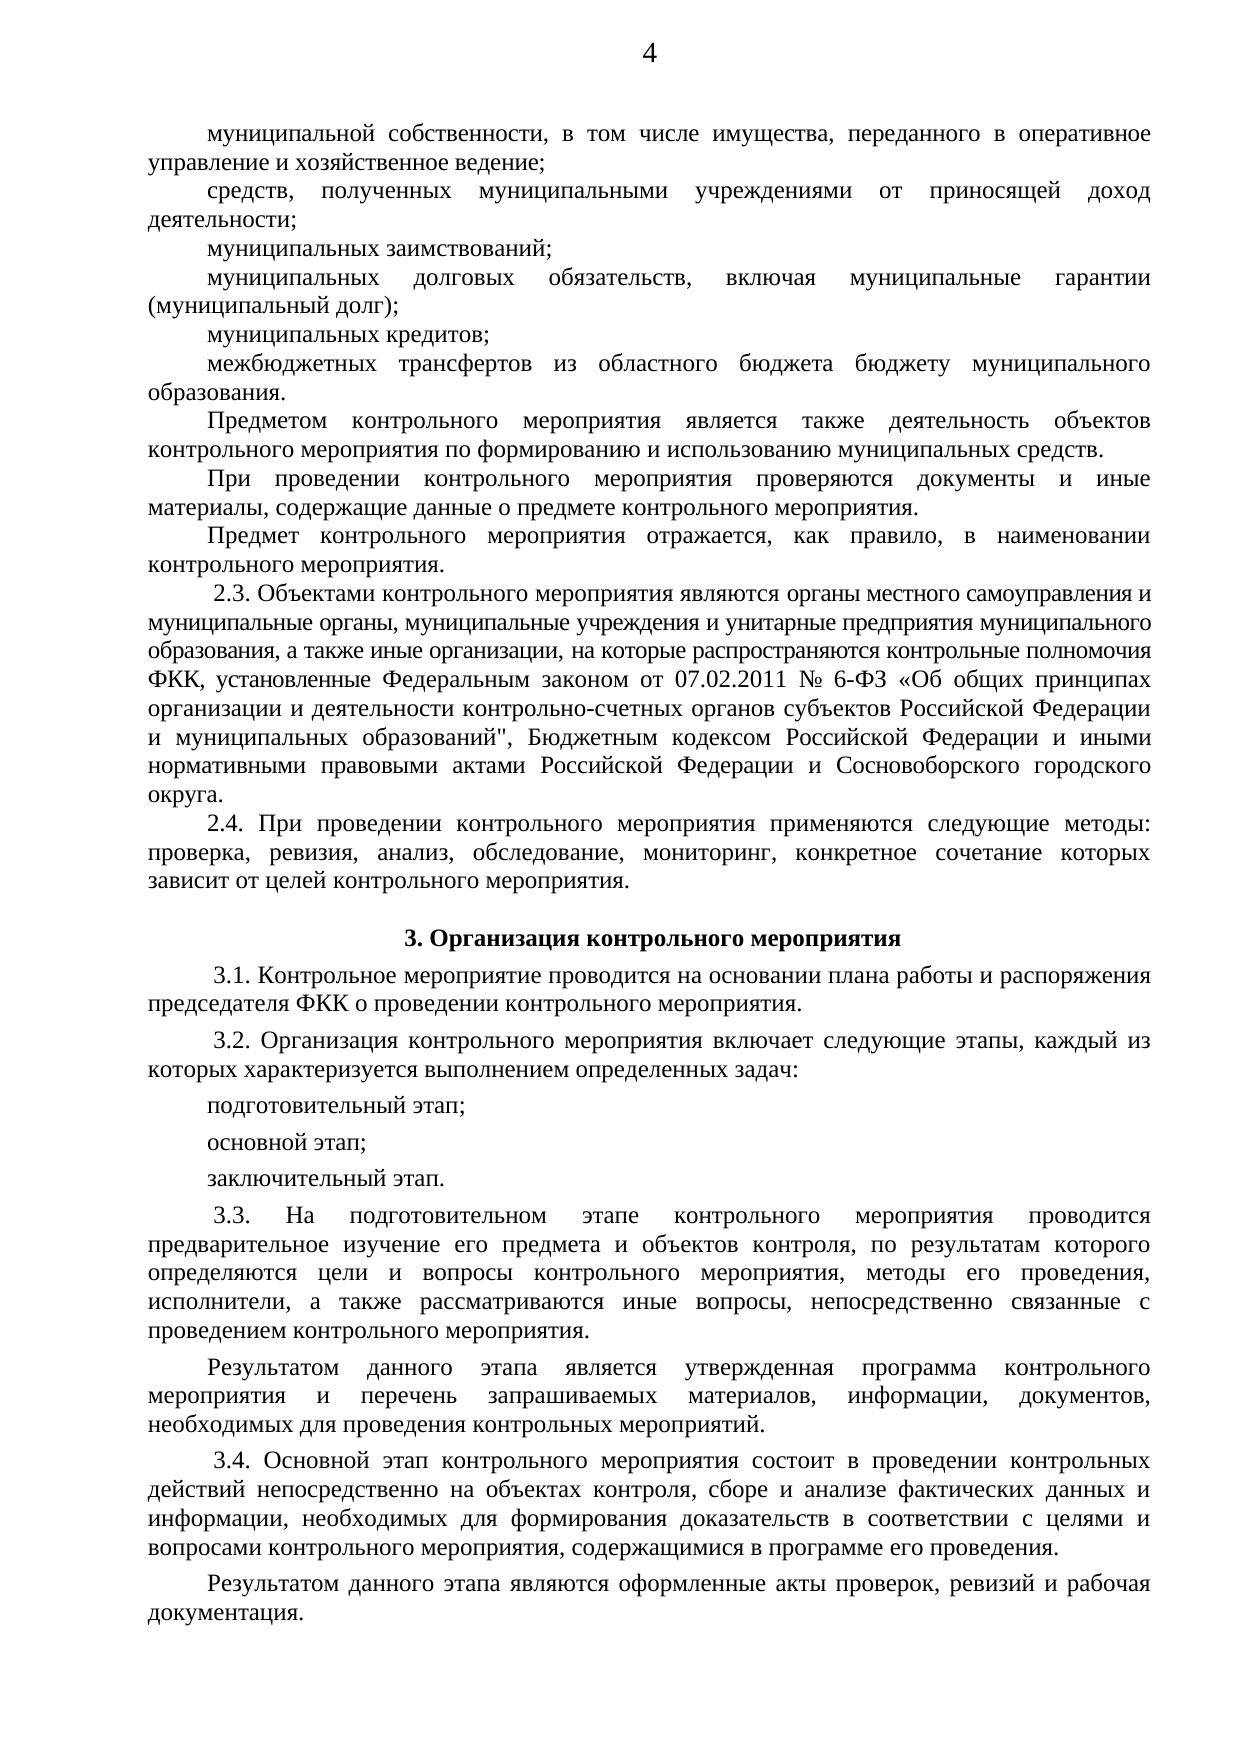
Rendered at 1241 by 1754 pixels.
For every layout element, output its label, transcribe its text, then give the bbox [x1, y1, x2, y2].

text При проведении контрольного мероприятия проверяются документы и иные материалы, содержащие данные о предмете контрольного мероприятия. [148, 463, 1152, 521]
text муниципальных заимствований; [148, 233, 1152, 262]
text заключительный этап. [148, 1163, 1152, 1192]
text 3.4. Основной этап контрольного мероприятия состоит в проведении контрольных действий непосредственно на объектах контроля, сборе и анализе фактических данных и информации, необходимых для формирования доказательств в соответствии с целями и вопросами контрольного мероприятия, содержащимися в программе его проведения. [148, 1446, 1152, 1561]
text 2.4. При проведении контрольного мероприятия применяются следующие методы: проверка, ревизия, анализ, обследование, мониторинг, конкретное сочетание которых зависит от целей контрольного мероприятия. [148, 808, 1152, 894]
text Предмет контрольного мероприятия отражается, как правило, в наименовании контрольного мероприятия. [148, 521, 1152, 578]
text муниципальных кредитов; [148, 319, 1152, 348]
text межбюджетных трансфертов из областного бюджета бюджету муниципального образования. [148, 348, 1152, 406]
text средств, полученных муниципальными учреждениями от приносящей доход деятельности; [148, 176, 1152, 233]
text основной этап; [148, 1127, 1152, 1156]
text 3.3. На подготовительном этапе контрольного мероприятия проводится предварительное изучение его предмета и объектов контроля, по результатам которого определяются цели и вопросы контрольного мероприятия, методы его проведения, исполнители, а также рассматриваются иные вопросы, непосредственно связанные с проведением контрольного мероприятия. [148, 1200, 1152, 1344]
text 3.2. Организация контрольного мероприятия включает следующие этапы, каждый из которых характеризуется выполнением определенных задач: [148, 1025, 1152, 1082]
text подготовительный этап; [148, 1090, 1152, 1119]
text муниципальной собственности, в том числе имущества, переданного в оперативное управление и хозяйственное ведение; [148, 118, 1152, 176]
text Результатом данного этапа является утвержденная программа контрольного мероприятия и перечень запрашиваемых материалов, информации, документов, необходимых для проведения контрольных мероприятий. [148, 1352, 1152, 1438]
text Предметом контрольного мероприятия является также деятельность объектов контрольного мероприятия по формированию и использованию муниципальных средств. [148, 406, 1152, 463]
text 2.3. Объектами контрольного мероприятия являются органы местного самоуправления и муниципальные органы, муниципальные учреждения и унитарные предприятия муниципального образования, а также иные организации, на которые распространяются контрольные полномочия ФКК, установленные Федеральным законом от 07.02.2011 № 6-ФЗ «Об общих принципах организации и деятельности контрольно-счетных органов субъектов Российской Федерации и муниципальных образований", Бюджетным кодексом Российской Федерации и иными нормативными правовыми актами Российской Федерации и Сосновоборского городского округа. [148, 578, 1152, 808]
text Результатом данного этапа являются оформленные акты проверок, ревизий и рабочая документация. [148, 1568, 1152, 1626]
text муниципальных долговых обязательств, включая муниципальные гарантии (муниципальный долг); [148, 262, 1152, 319]
subtitle 3. Организация контрольного мероприятия [148, 923, 1152, 952]
text 3.1. Контрольное мероприятие проводится на основании плана работы и распоряжения председателя ФКК о проведении контрольного мероприятия. [148, 960, 1152, 1017]
